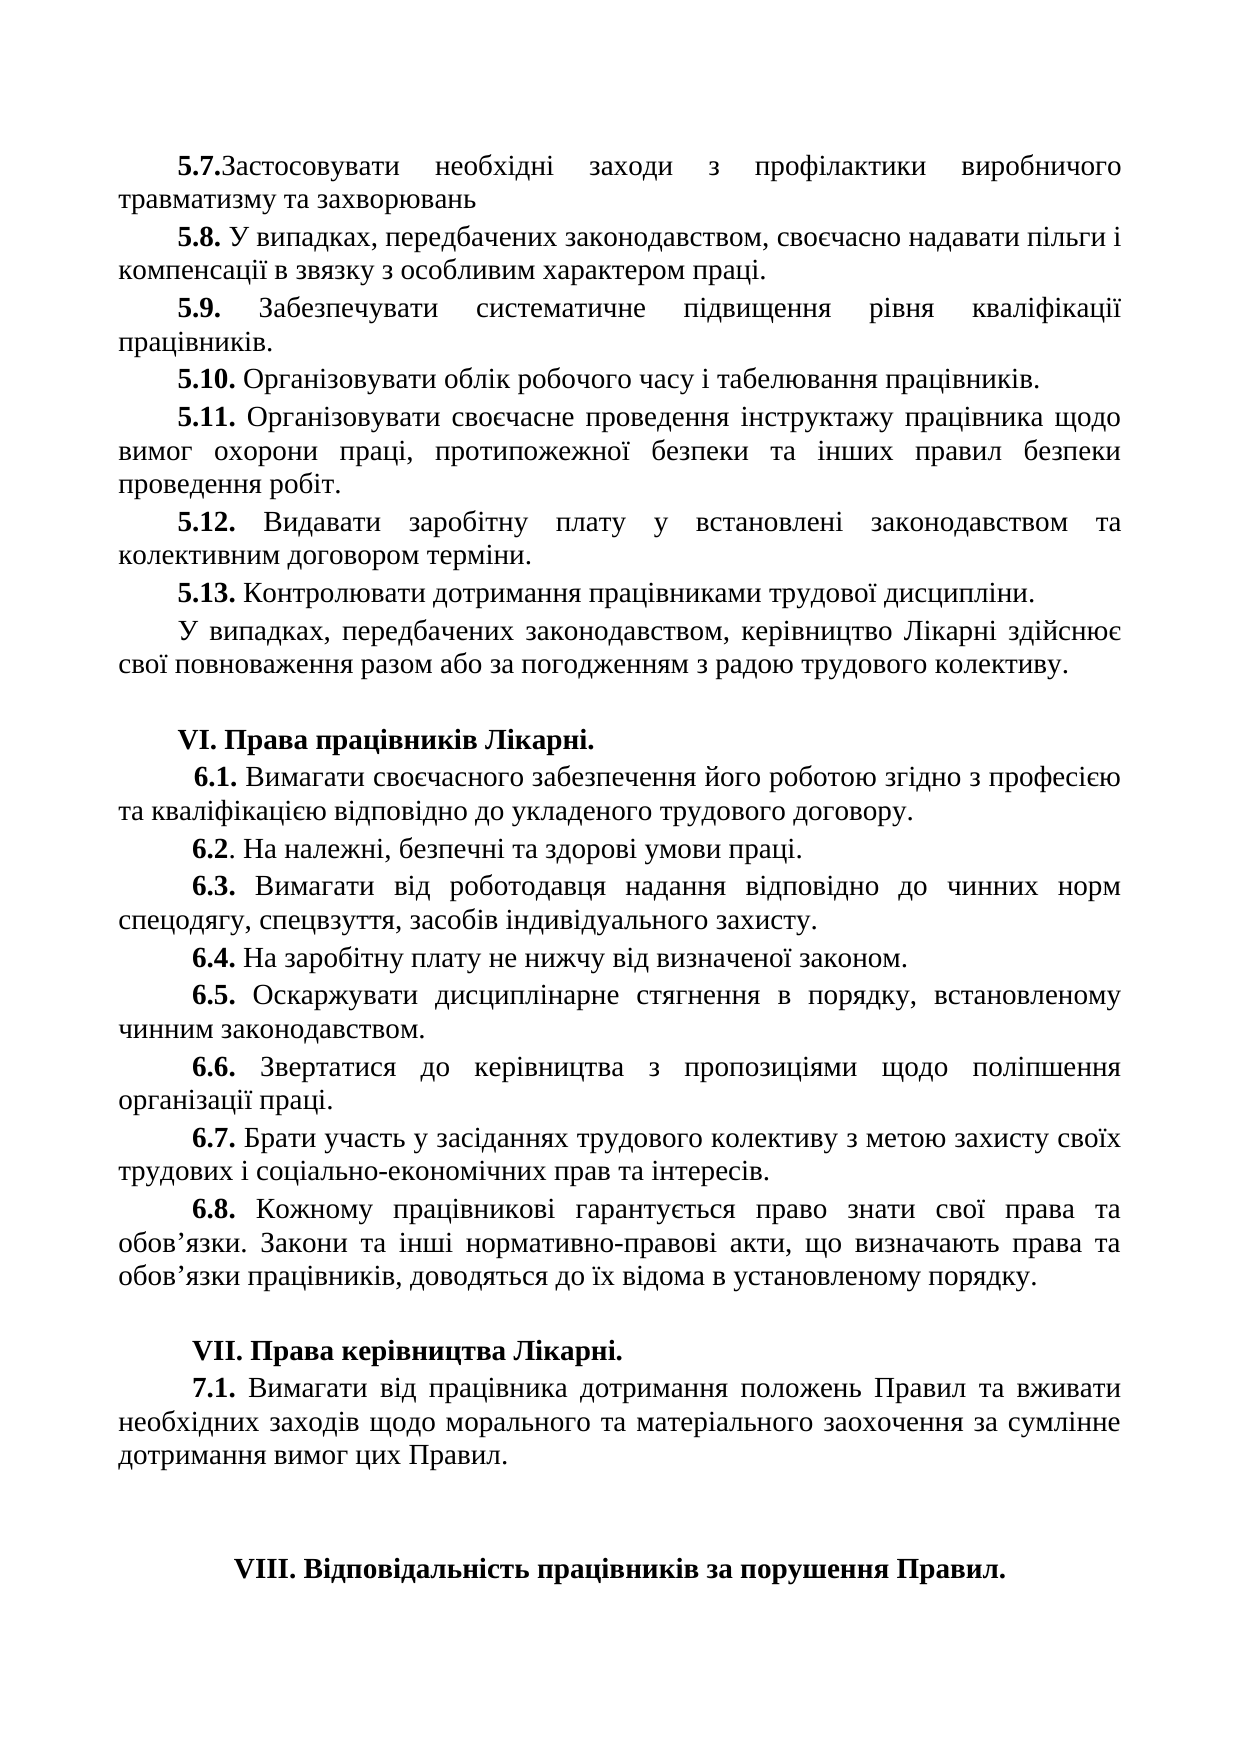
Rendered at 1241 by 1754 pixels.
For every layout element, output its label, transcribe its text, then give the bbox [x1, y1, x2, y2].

text 6.5. Оскаржувати дисциплінарне стягнення в порядку, встановленому чинним законодавством. [118, 977, 1122, 1044]
text 5.8. У випадках, передбачених законодавством, своєчасно надавати пільги і компенсації в звязку з особливим характером праці. [118, 219, 1122, 286]
text 6.4. На заробітну плату не нижчу від визначеної законом. [118, 940, 1122, 973]
text 5.10. Організовувати облік робочого часу і табелювання працівників. [118, 361, 1122, 395]
text VI. Права працівників Лікарні. [118, 722, 1122, 755]
text У випадках, передбачених законодавством, керівництво Лікарні здійснює свої повноваження разом або за погодженням з радою трудового колективу. [118, 613, 1122, 680]
text 5.12. Видавати заробітну плату у встановлені законодавством та колективним договором терміни. [118, 504, 1122, 571]
text 6.7. Брати участь у засіданнях трудового колективу з метою захисту своїх трудових і соціально-економічних прав та інтересів. [118, 1120, 1122, 1187]
text 6.1. Вимагати своєчасного забезпечення його роботою згідно з професією та кваліфікацією відповідно до укладеного трудового договору. [118, 759, 1122, 827]
text VIIІ. Відповідальність працівників за порушення Правил. [118, 1551, 1122, 1584]
text 6.6. Звертатися до керівництва з пропозиціями щодо поліпшення організації праці. [118, 1049, 1122, 1116]
text VII. Права керівництва Лікарні. [118, 1334, 1122, 1367]
text 6.2. На належні, безпечні та здорові умови праці. [118, 831, 1122, 864]
text 5.11. Організовувати своєчасне проведення інструктажу працівника щодо вимог охорони праці, протипожежної безпеки та інших правил безпеки проведення робіт. [118, 399, 1122, 500]
text 5.9. Забезпечувати систематичне підвищення рівня кваліфікації працівників. [118, 290, 1122, 357]
text 6.3. Вимагати від роботодавця надання відповідно до чинних норм спецодягу, спецвзуття, засобів індивідуального захисту. [118, 868, 1122, 936]
text 5.13. Контролювати дотримання працівниками трудової дисципліни. [118, 575, 1122, 609]
text 5.7.Застосовувати необхідні заходи з профілактики виробничого травматизму та захворювань [118, 148, 1122, 215]
text 7.1. Вимагати від працівника дотримання положень Правил та вживати необхідних заходів щодо морального та матеріального заохочення за сумлінне дотримання вимог цих Правил. [118, 1371, 1122, 1471]
text 6.8. Кожному працівникові гарантується право знати свої права та обов’язки. Закони та інші нормативно-правові акти, що визначають права та обов’язки працівників, доводяться до їх відома в установленому порядку. [118, 1191, 1122, 1292]
